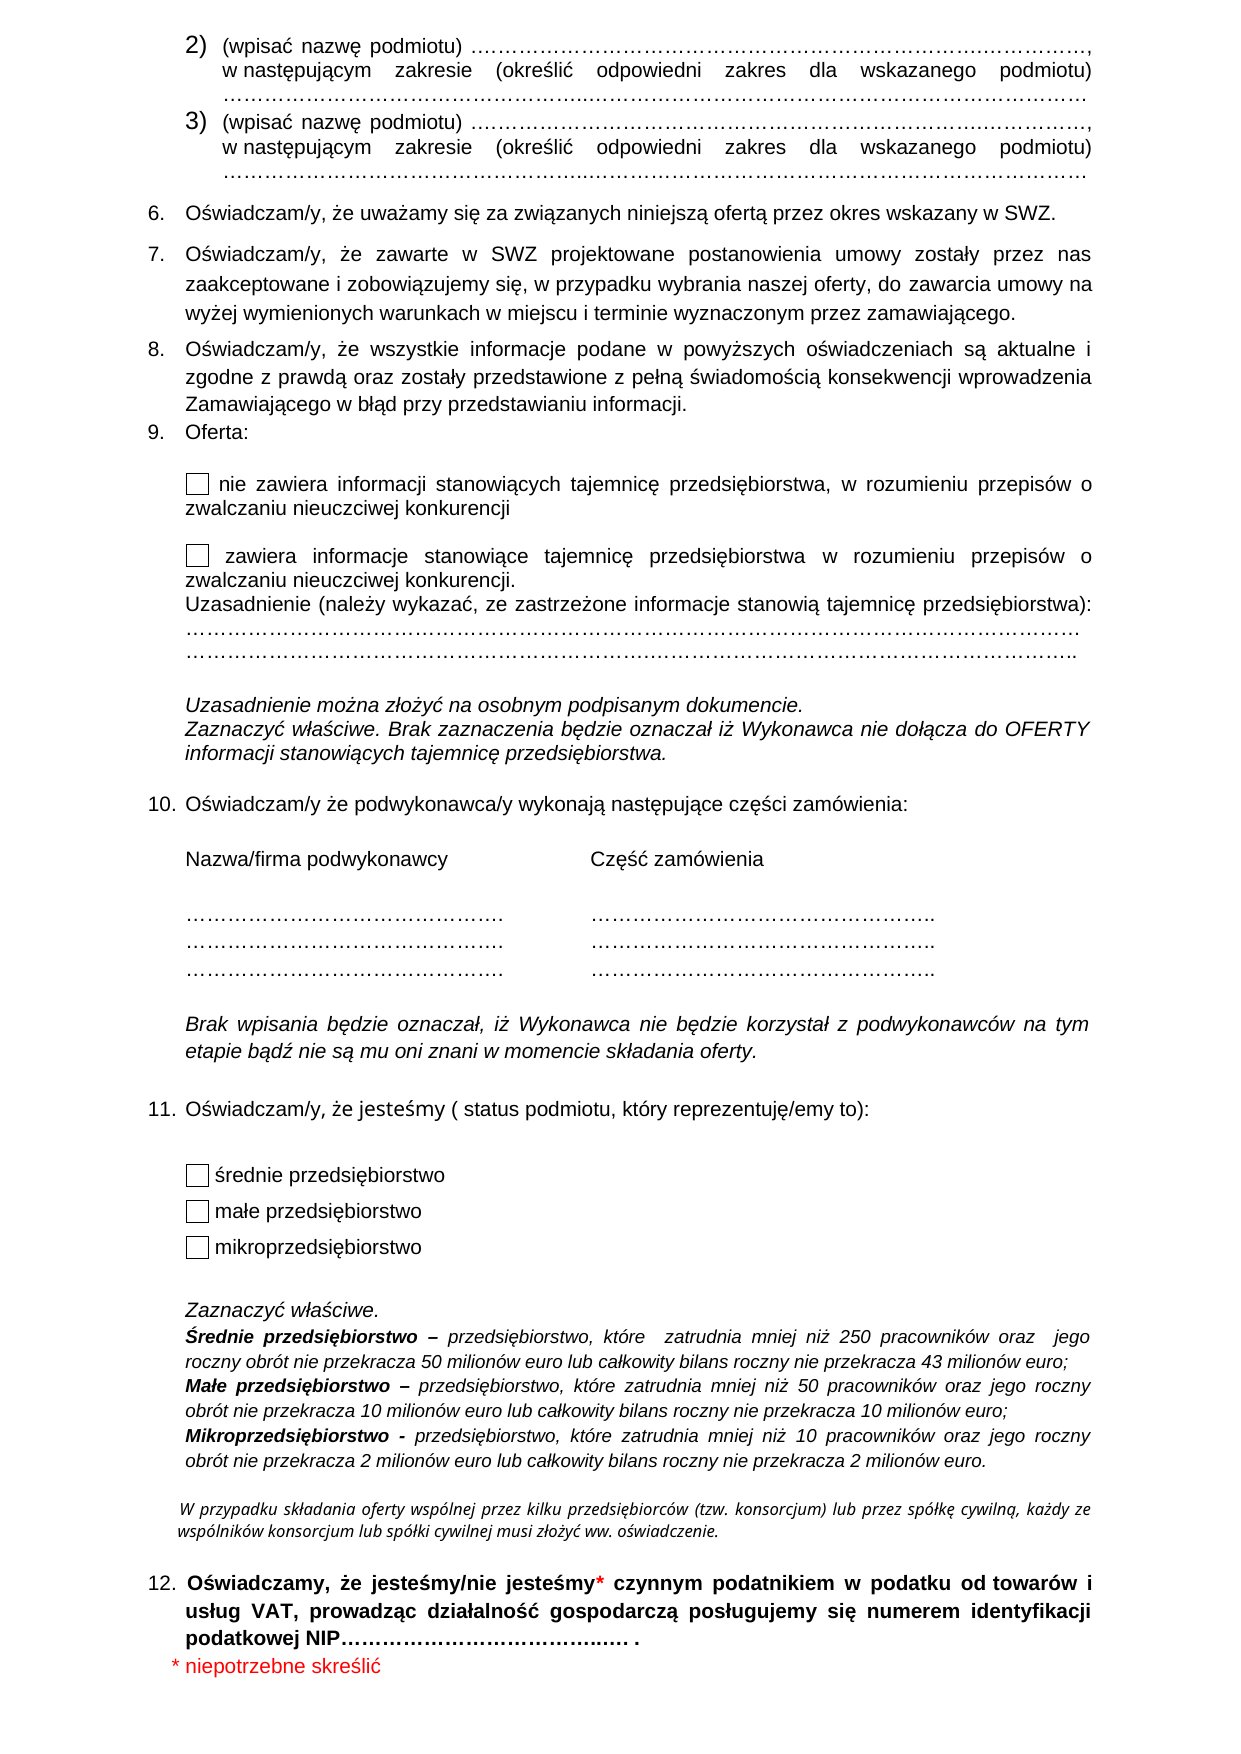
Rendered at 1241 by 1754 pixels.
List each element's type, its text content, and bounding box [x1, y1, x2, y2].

text Małe przedsiębiorstwo – przedsiębiorstwo, które zatrudnia mniej niż 50 pracowników oraz jego roczny obrót nie przekracza 10 milionów euro lub całkowity bilans roczny nie przekracza 10 milionów euro; [185, 1375, 1092, 1422]
text mikroprzedsiębiorstwo [185, 1235, 1092, 1259]
text Uzasadnienie (należy wykazać, ze zastrzeżone informacje stanowią tajemnicę przedsiębiorstwa): …………………………………………………………………………………………………………………………………………………………………………….…………………………………………………….. [185, 591, 1092, 663]
text ………………………………………. ………………………………………….. [185, 957, 1092, 981]
text Zaznaczyć właściwe. Brak zaznaczenia będzie oznaczał iż Wykonawca nie dołącza do OFERTY informacji stanowiących tajemnicę przedsiębiorstwa. [185, 716, 1092, 764]
text * niepotrzebne skreślić [148, 1653, 1092, 1677]
text ………………………………………. ………………………………………….. [185, 929, 1092, 953]
text zawiera informacje stanowiące tajemnicę przedsiębiorstwa w rozumieniu przepisów o zwalczaniu nieuczciwej konkurencji. [185, 543, 1092, 591]
text Uzasadnienie można złożyć na osobnym podpisanym dokumencie. [185, 692, 1092, 716]
text Średnie przedsiębiorstwo – przedsiębiorstwo, które zatrudnia mniej niż 250 pracowników oraz jego roczny obrót nie przekracza 50 milionów euro lub całkowity bilans roczny nie przekracza 43 milionów euro; [185, 1326, 1092, 1372]
text Nazwa/firma podwykonawcy Część zamówienia [185, 847, 1092, 871]
text nie zawiera informacji stanowiących tajemnicę przedsiębiorstwa, w rozumieniu przepisów o zwalczaniu nieuczciwej konkurencji [185, 472, 1092, 519]
text Mikroprzedsiębiorstwo - przedsiębiorstwo, które zatrudnia mniej niż 10 pracowników oraz jego roczny obrót nie przekracza 2 milionów euro lub całkowity bilans roczny nie przekracza 2 milionów euro. [185, 1425, 1092, 1471]
text Brak wpisania będzie oznaczał, iż Wykonawca nie będzie korzystał z podwykonawców na tym etapie bądź nie są mu oni znani w momencie składania oferty. [185, 1012, 1092, 1063]
list Oświadczam/y że podwykonawca/y wykonają następujące części zamówienia: [148, 792, 1092, 816]
text średnie przedsiębiorstwo [185, 1163, 1092, 1187]
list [185, 29, 1092, 106]
list Oferta: [147, 419, 1092, 443]
text Zaznaczyć właściwe. [185, 1298, 1092, 1322]
list Oświadczam/y, że zawarte w SWZ projektowane postanowienia umowy zostały przez nas zaakceptowane i zobowiązujemy się, w przypadku wybrania naszej oferty, do zawarcia umowy na wyżej wymienionych warunkach w miejscu i terminie wyznaczonym przez zamawiającego. [148, 237, 1092, 324]
list Oświadczam/y, że uważamy się za związanych niniejszą ofertą przez okres wskazany w SWZ. [148, 195, 1092, 224]
list Oświadczamy, że jesteśmy/nie jesteśmy* czynnym podatnikiem w podatku od towarów i usług VAT, prowadząc działalność gospodarczą posługujemy się numerem identyfikacji podatkowej NIP………………………………..…. . [148, 1571, 1092, 1650]
text ………………………………………. ………………………………………….. [185, 902, 1092, 926]
text małe przedsiębiorstwo [185, 1199, 1092, 1223]
list Oświadczam/y, że wszystkie informacje podane w powyższych oświadczeniach są aktualne i zgodne z prawdą oraz zostały przedstawione z pełną świadomością konsekwencji wprowadzenia Zamawiającego w błąd przy przedstawianiu informacji. [148, 337, 1092, 416]
list Oświadczam/y, że jesteśmy ( status podmiotu, który reprezentuję/emy to): [148, 1094, 1092, 1123]
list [185, 106, 1092, 183]
